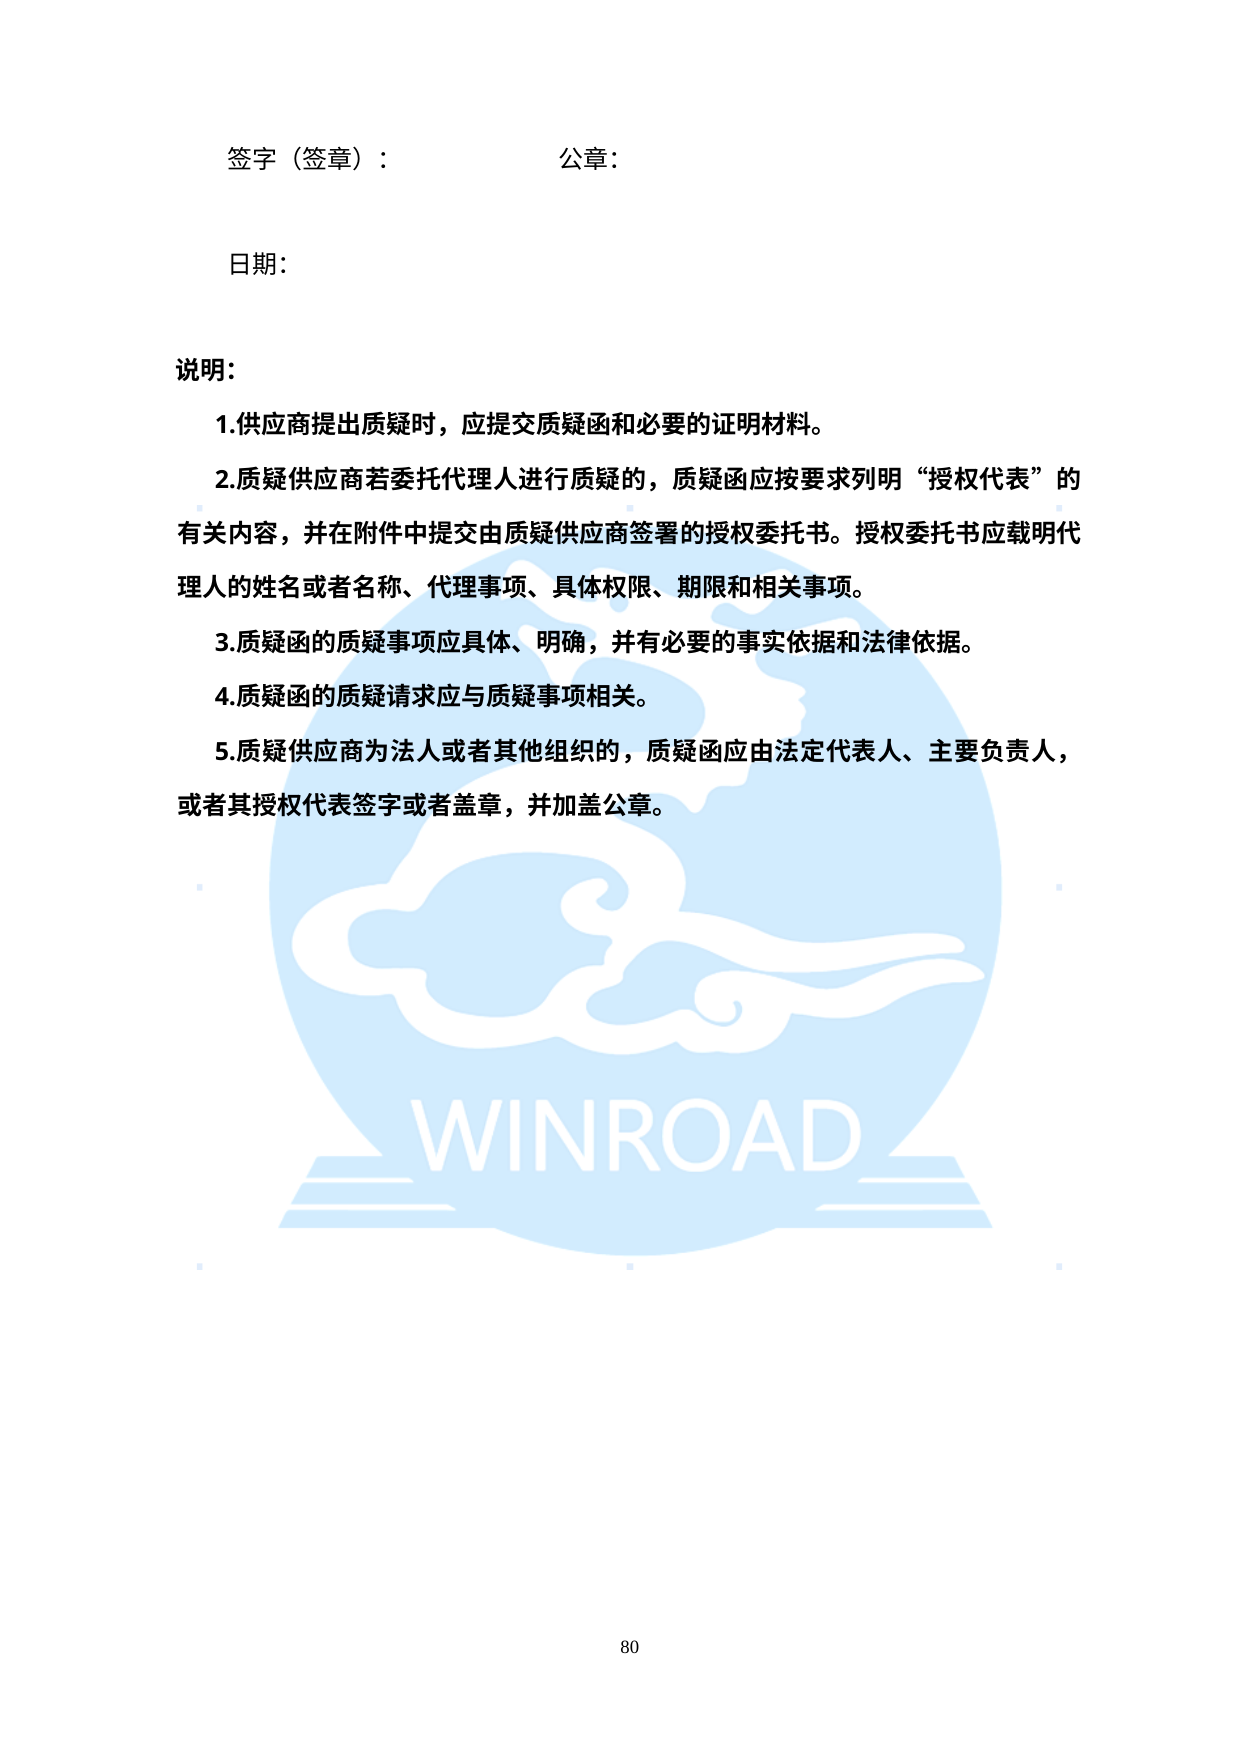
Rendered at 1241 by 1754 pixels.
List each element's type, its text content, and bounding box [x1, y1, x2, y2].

text 日期： [178, 245, 1084, 281]
text 2.质疑供应商若委托代理人进行质疑的，质疑函应按要求列明“授权代表”的有关内容，并在附件中提交由质疑供应商签署的授权委托书。授权委托书应载明代理人的姓名或者名称、代理事项、具体权限、期限和相关事项。 [178, 459, 1084, 604]
text 5.质疑供应商为法人或者其他组织的，质疑函应由法定代表人、主要负责人，或者其授权代表签字或者盖章，并加盖公章。 [178, 731, 1084, 822]
text 3.质疑函的质疑事项应具体、明确，并有必要的事实依据和法律依据。 [178, 622, 1084, 658]
text 说明： [175, 350, 1084, 387]
text 4.质疑函的质疑请求应与质疑事项相关。 [178, 677, 1084, 713]
text 1.供应商提出质疑时，应提交质疑函和必要的证明材料。 [178, 405, 1084, 441]
text 签字（签章）： 公章： [178, 139, 1084, 176]
